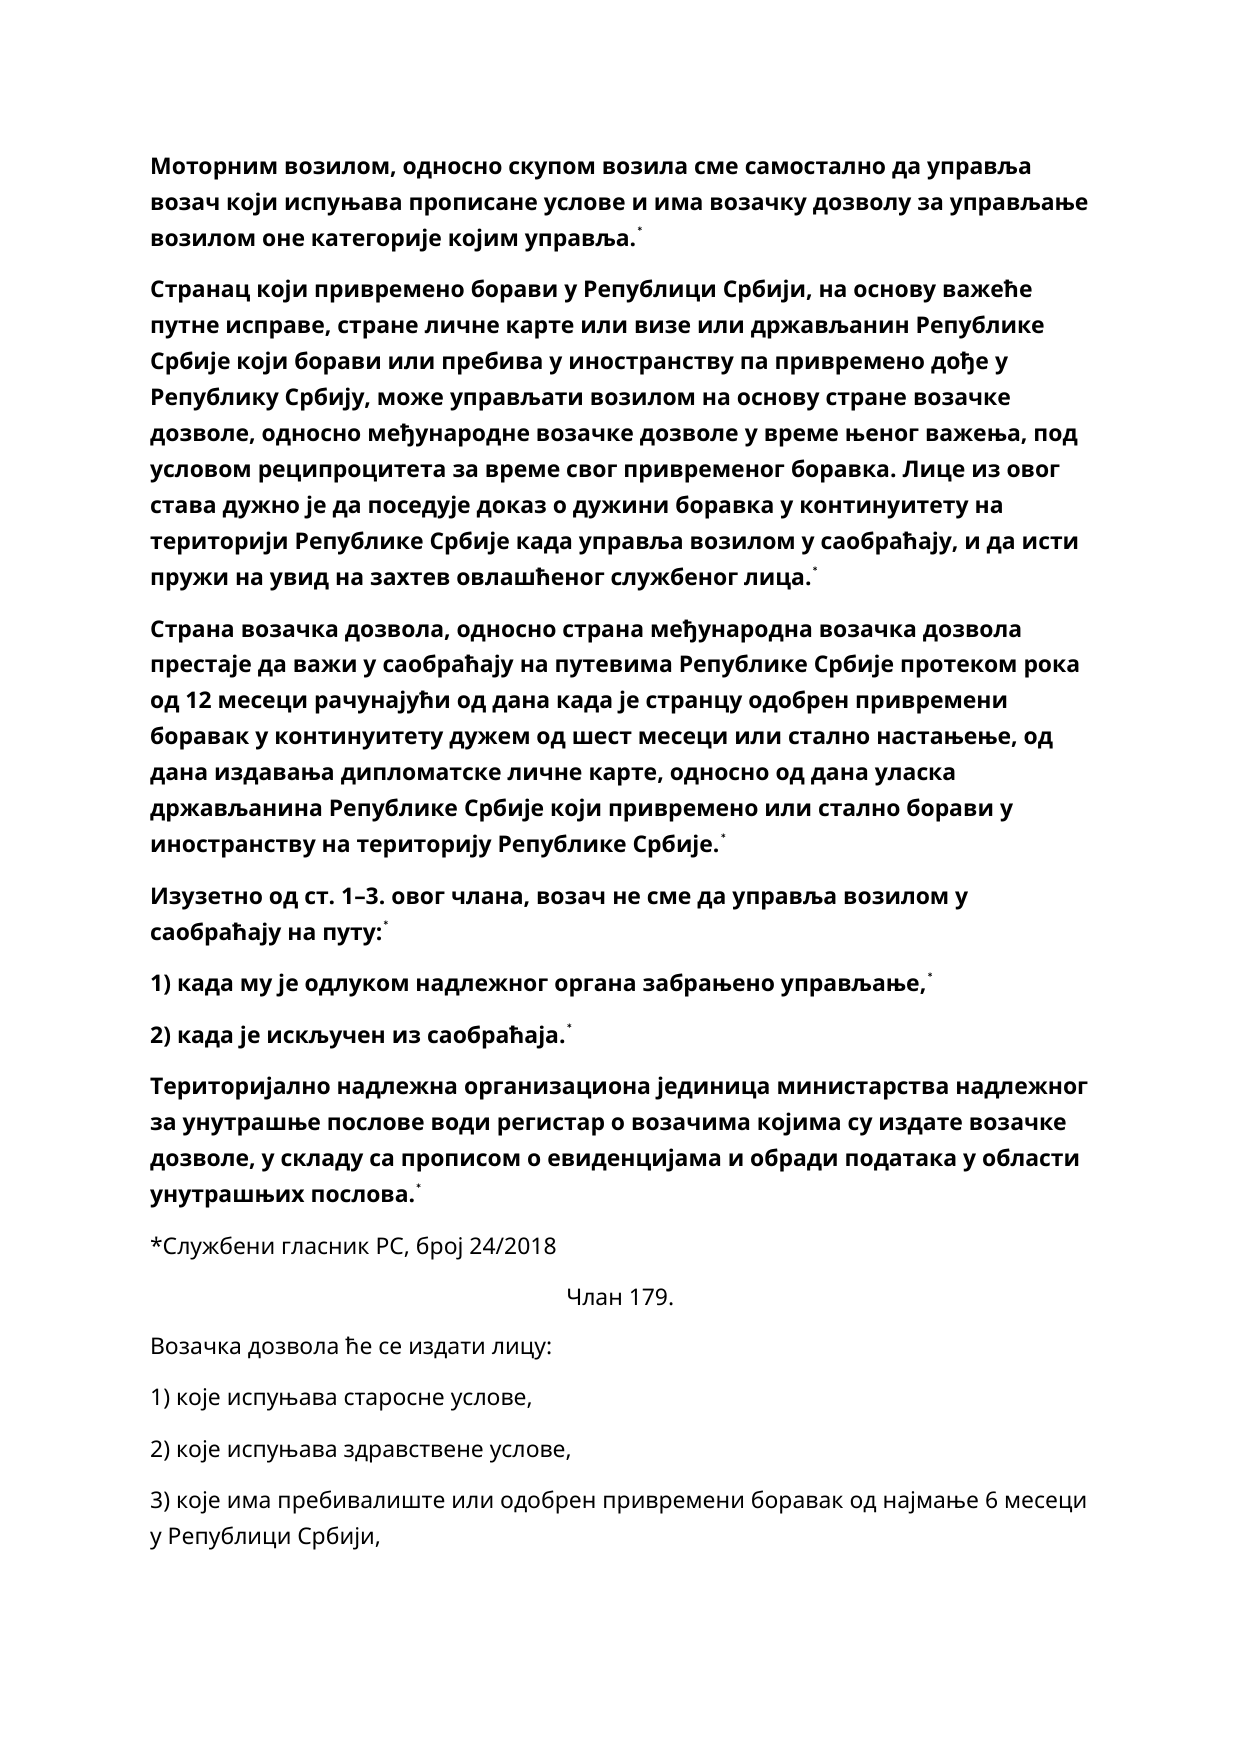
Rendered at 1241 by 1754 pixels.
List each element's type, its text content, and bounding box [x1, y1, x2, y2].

text *Службени гласник РС, број 24/2018 [150, 1230, 1090, 1261]
text Страна возачка дозвола, односно страна међународна возачка дозвола престаје да важи у саобраћају на путевима Републике Србије протеком рока од 12 месеци рачунајући од дана када је странцу одобрен привремени боравак у континуитету дужем од шест месеци или стално настањење, од дана издавања дипломатске личне карте, односно од дана уласка држављанина Републике Србије који привремено или стално борави у иностранству на територију Републике Србије.* [150, 612, 1090, 859]
text Члан 179. [150, 1281, 1090, 1312]
text 1) када му је одлуком надлежног органа забрањено управљање,* [150, 967, 1090, 998]
text Моторним возилом, односно скупом возила сме самостално да управља возач који испуњава прописане услове и има возачку дозволу за управљање возилом оне категорије којим управља.* [150, 150, 1090, 253]
text Возачка дозвола ће се издати лицу: [150, 1330, 1090, 1361]
text 3) које има пребивалиште или одобрен привремени боравак од најмање 6 месеци у Републици Србији, [150, 1484, 1090, 1552]
text 2) које испуњава здравствене услове, [150, 1433, 1090, 1464]
text 1) које испуњава старосне услове, [150, 1381, 1090, 1412]
text Изузетно од ст. 1–3. овог члана, возач не сме да управља возилом у саобраћају на путу:* [150, 880, 1090, 947]
text Странац који привремено борави у Републици Србији, на основу важеће путне исправе, стране личне карте или визе или држављанин Републике Србије који борави или пребива у иностранству па привремено дође у Републику Србију, може управљати возилом на основу стране возачке дозволе, односно међународне возачке дозволе у време њеног важења, под условом реципроцитета за време свог привременог боравка. Лице из овог става дужно је да поседује доказ о дужини боравка у континуитету на територији Републике Србије када управља возилом у саобраћају, и да исти пружи на увид на захтев овлашћеног службеног лица.* [150, 273, 1090, 592]
text 2) када је искључен из саобраћаја.* [150, 1019, 1090, 1050]
text Територијално надлежна организациона јединица министарства надлежног за унутрашње послове води регистар о возачима којима су издате возачке дозволе, у складу са прописом о евиденцијама и обради података у области унутрашњих послова.* [150, 1070, 1090, 1209]
